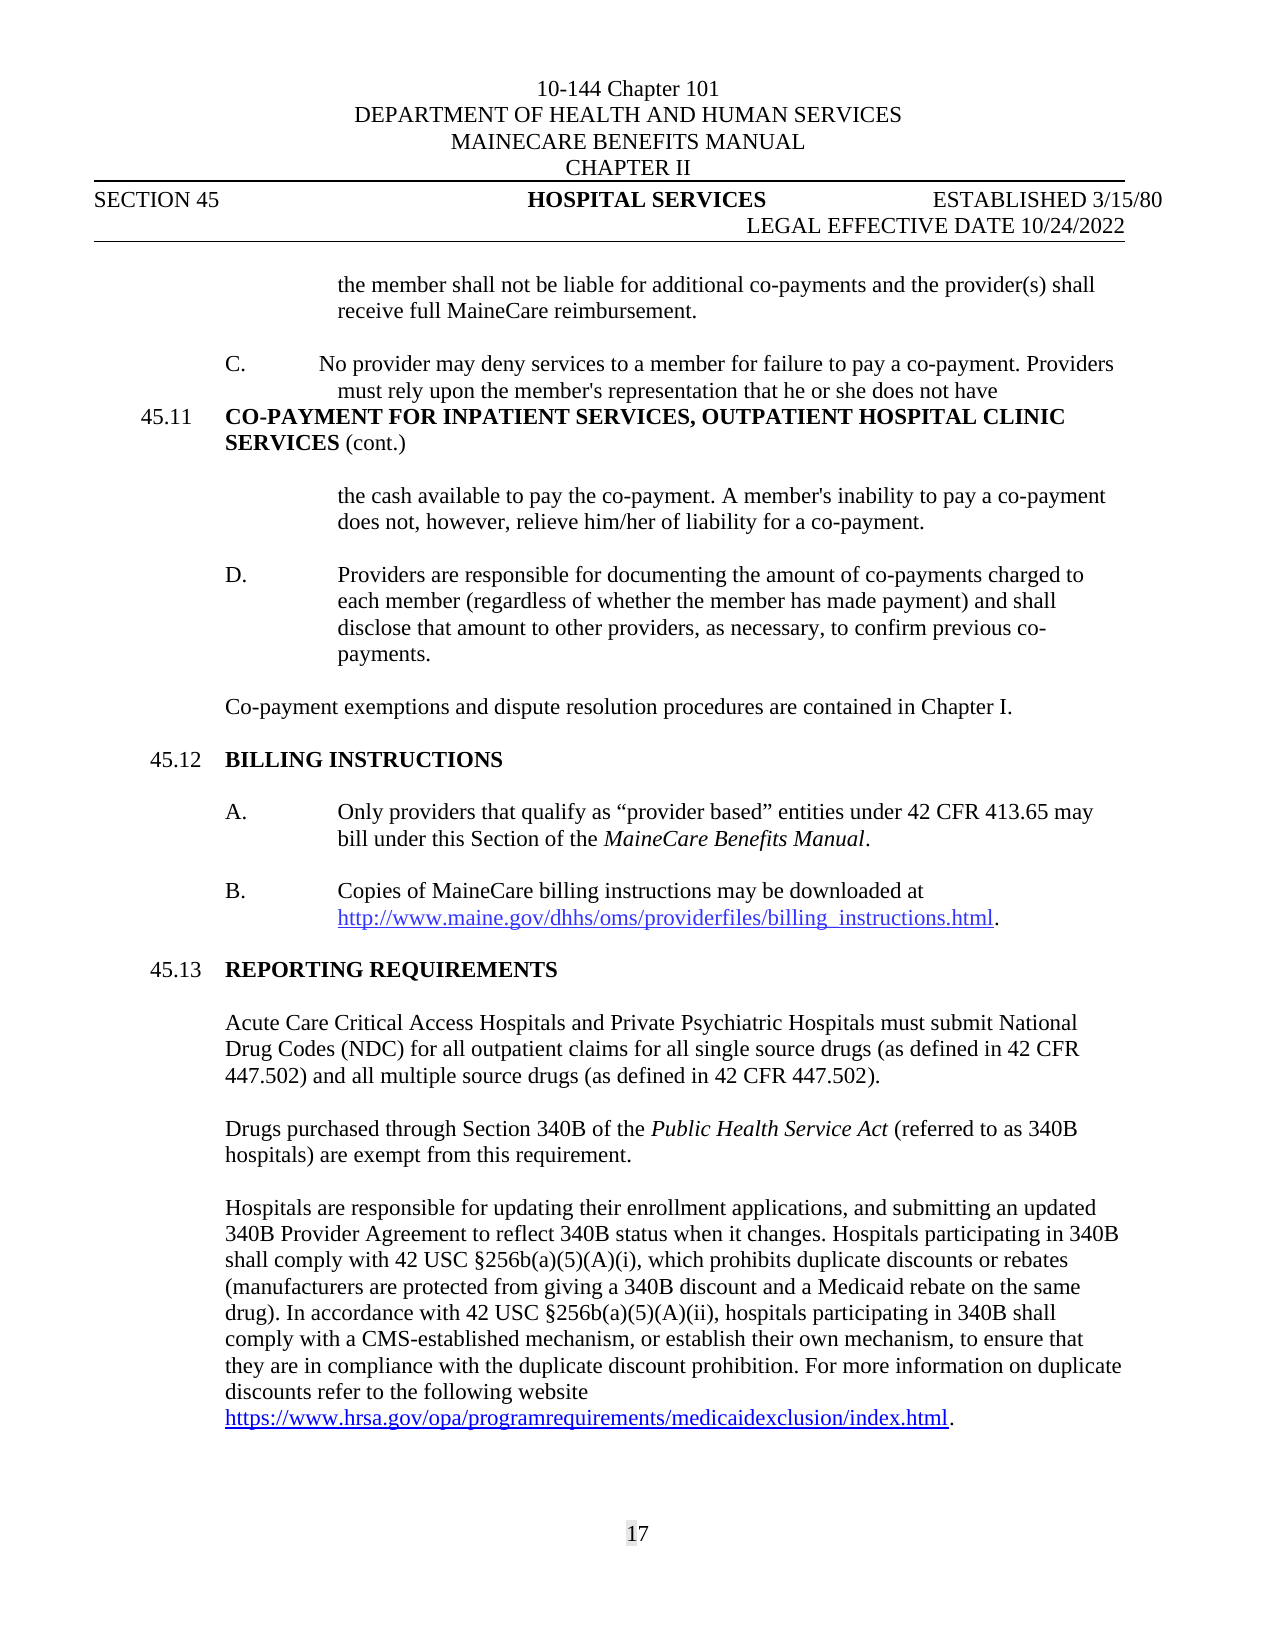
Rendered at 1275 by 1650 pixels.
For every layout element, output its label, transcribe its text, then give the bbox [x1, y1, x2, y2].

list Providers are responsible for documenting the amount of co-payments charged to each member (regardless of whether the member has made payment) and shall disclose that amount to other providers, as necessary, to confirm previous co-payments. [225, 561, 1125, 667]
text 45.12 BILLING INSTRUCTIONS [150, 746, 1125, 772]
text Acute Care Critical Access Hospitals and Private Psychiatric Hospitals must submit National Drug Codes (NDC) for all outpatient claims for all single source drugs (as defined in 42 CFR 447.502) and all multiple source drugs (as defined in 42 CFR 447.502). [225, 1009, 1125, 1088]
text Drugs purchased through Section 340B of the Public Health Service Act (referred to as 340B hospitals) are exempt from this requirement. [225, 1114, 1125, 1167]
text Co-payment exemptions and dispute resolution procedures are contained in Chapter I. [225, 693, 1125, 719]
text 45.11 CO-PAYMENT FOR INPATIENT SERVICES, OUTPATIENT HOSPITAL CLINIC SERVICES (cont.) [141, 403, 1125, 456]
text the cash available to pay the co-payment. A member's inability to pay a co-payment does not, however, relieve him/her of liability for a co-payment. [337, 482, 1125, 535]
text B. Copies of MaineCare billing instructions may be downloaded at http://www.maine.gov/dhhs/oms/providerfiles/billing_instructions.html. [225, 877, 1125, 930]
text 45.13 REPORTING REQUIREMENTS [150, 956, 1125, 983]
text A. Only providers that qualify as “provider based” entities under 42 CFR 413.65 may bill under this Section of the MaineCare Benefits Manual. [225, 798, 1125, 851]
list No provider may deny services to a member for failure to pay a co-payment. Providers must rely upon the member's representation that he or she does not have [225, 350, 1125, 403]
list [225, 271, 1125, 324]
text Hospitals are responsible for updating their enrollment applications, and submitting an updated 340B Provider Agreement to reflect 340B status when it changes. Hospitals participating in 340B shall comply with 42 USC §256b(a)(5)(A)(i), which prohibits duplicate discounts or rebates (manufacturers are protected from giving a 340B discount and a Medicaid rebate on the same drug). In accordance with 42 USC §256b(a)(5)(A)(ii), hospitals participating in 340B shall comply with a CMS-established mechanism, or establish their own mechanism, to ensure that they are in compliance with the duplicate discount prohibition. For more information on duplicate discounts refer to the following website https://www.hrsa.gov/opa/programrequirements/medicaidexclusion/index.html. [225, 1194, 1125, 1431]
